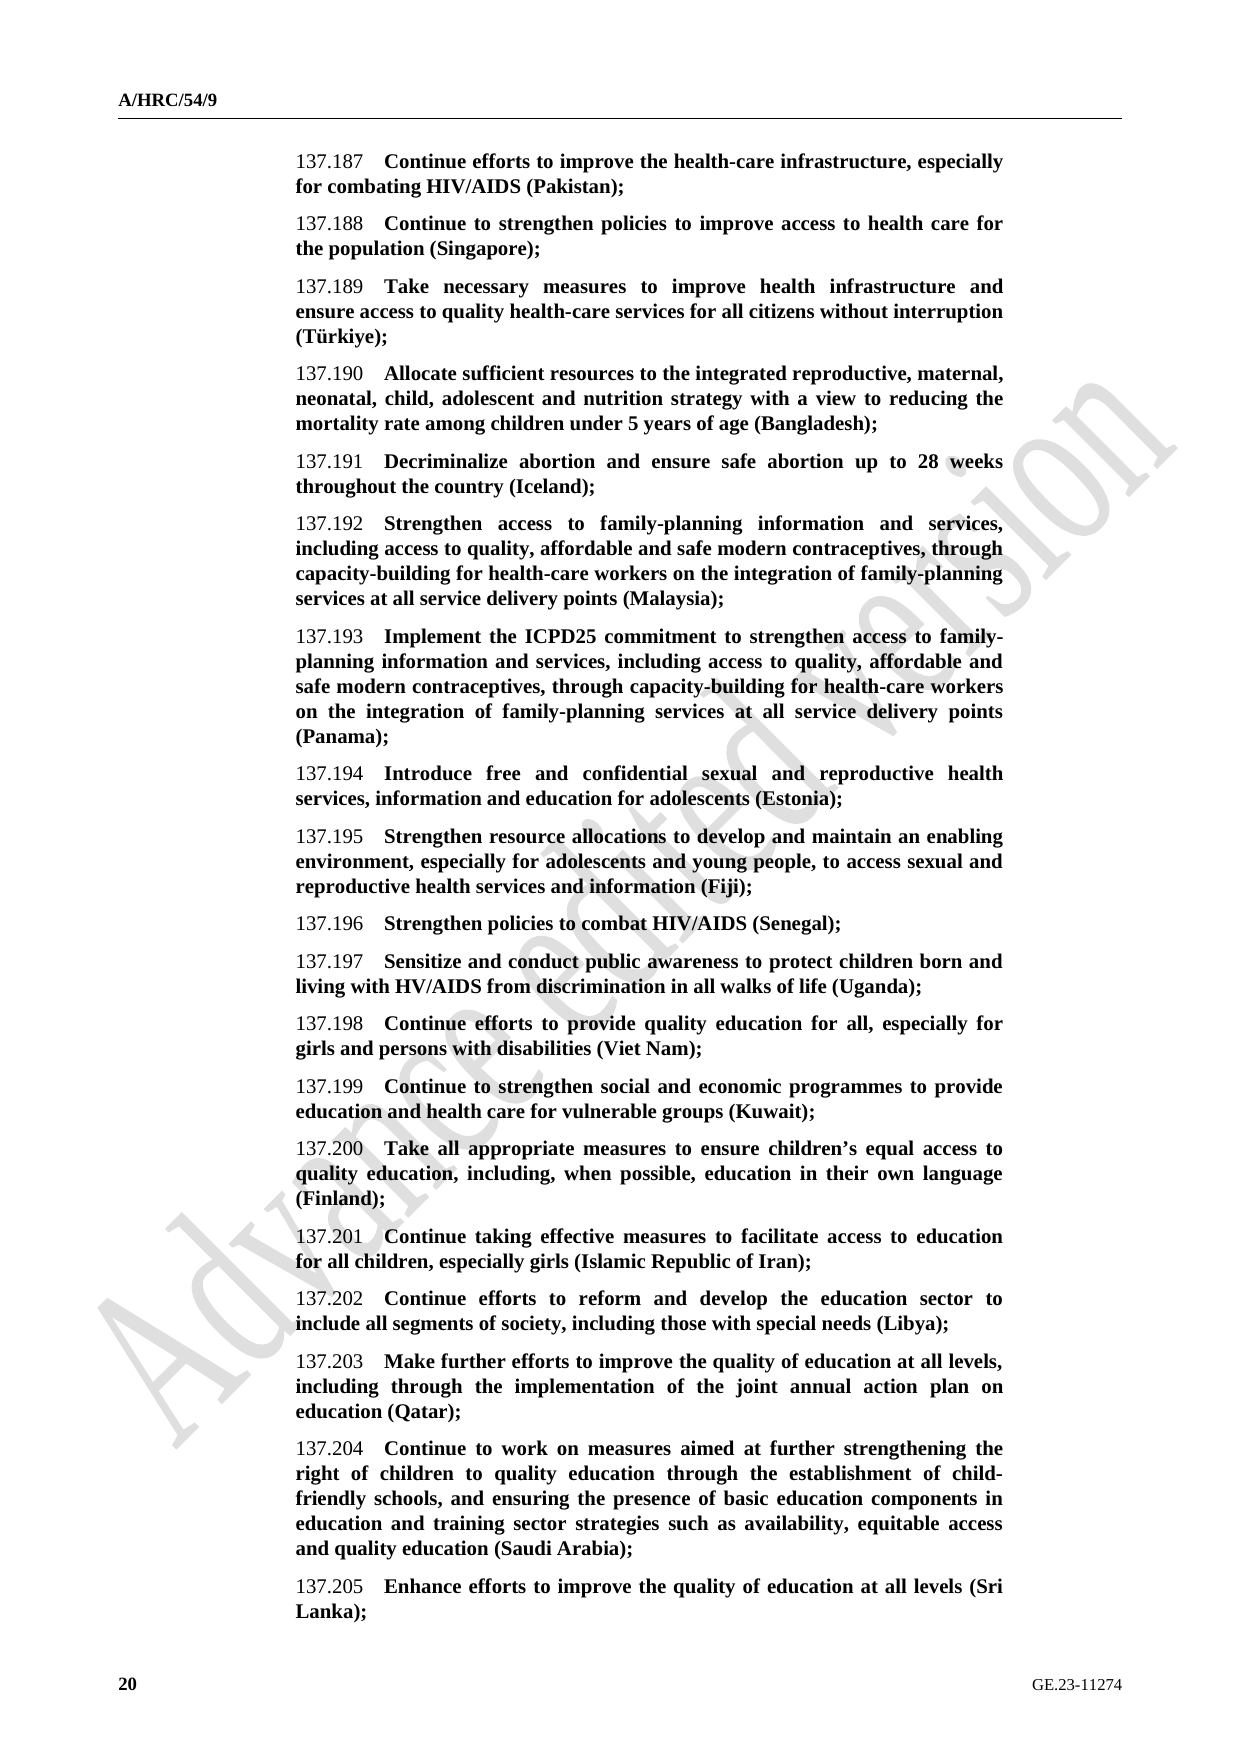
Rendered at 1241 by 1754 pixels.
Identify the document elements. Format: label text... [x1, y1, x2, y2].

text 137.188 Continue to strengthen policies to improve access to health care for the population (Singapore); [295, 210, 1004, 260]
text 137.197 Sensitize and conduct public awareness to protect children born and living with HV/AIDS from discrimination in all walks of life (Uganda); [295, 948, 1004, 998]
text 137.203 Make further efforts to improve the quality of education at all levels, including through the implementation of the joint annual action plan on education (Qatar); [295, 1348, 1004, 1423]
text 137.195 Strengthen resource allocations to develop and maintain an enabling environment, especially for adolescents and young people, to access sexual and reproductive health services and information (Fiji); [295, 823, 1004, 898]
text 137.199 Continue to strengthen social and economic programmes to provide education and health care for vulnerable groups (Kuwait); [295, 1073, 1004, 1123]
text 137.190 Allocate sufficient resources to the integrated reproductive, maternal, neonatal, child, adolescent and nutrition strategy with a view to reducing the mortality rate among children under 5 years of age (Bangladesh); [295, 360, 1004, 435]
text 137.191 Decriminalize abortion and ensure safe abortion up to 28 weeks throughout the country (Iceland); [295, 448, 1004, 498]
text 137.201 Continue taking effective measures to facilitate access to education for all children, especially girls (Islamic Republic of Iran); [295, 1223, 1004, 1273]
text 137.202 Continue efforts to reform and develop the education sector to include all segments of society, including those with special needs (Libya); [295, 1285, 1004, 1335]
text 137.198 Continue efforts to provide quality education for all, especially for girls and persons with disabilities (Viet Nam); [295, 1010, 1004, 1060]
text 137.205 Enhance efforts to improve the quality of education at all levels (Sri Lanka); [295, 1573, 1004, 1623]
text 137.192 Strengthen access to family-planning information and services, including access to quality, affordable and safe modern contraceptives, through capacity-building for health-care workers on the integration of family-planning services at all service delivery points (Malaysia); [295, 510, 1004, 610]
text 137.187 Continue efforts to improve the health-care infrastructure, especially for combating HIV/AIDS (Pakistan); [295, 148, 1004, 198]
text 137.200 Take all appropriate measures to ensure children’s equal access to quality education, including, when possible, education in their own language (Finland); [295, 1135, 1004, 1210]
text 137.189 Take necessary measures to improve health infrastructure and ensure access to quality health-care services for all citizens without interruption (Türkiye); [295, 273, 1004, 348]
text 137.204 Continue to work on measures aimed at further strengthening the right of children to quality education through the establishment of child-friendly schools, and ensuring the presence of basic education components in education and training sector strategies such as availability, equitable access and quality education (Saudi Arabia); [295, 1435, 1004, 1560]
text 137.194 Introduce free and confidential sexual and reproductive health services, information and education for adolescents (Estonia); [295, 760, 1004, 810]
text 137.196 Strengthen policies to combat HIV/AIDS (Senegal); [295, 910, 1004, 935]
text 137.193 Implement the ICPD25 commitment to strengthen access to family-planning information and services, including access to quality, affordable and safe modern contraceptives, through capacity-building for health-care workers on the integration of family-planning services at all service delivery points (Panama); [295, 623, 1004, 748]
